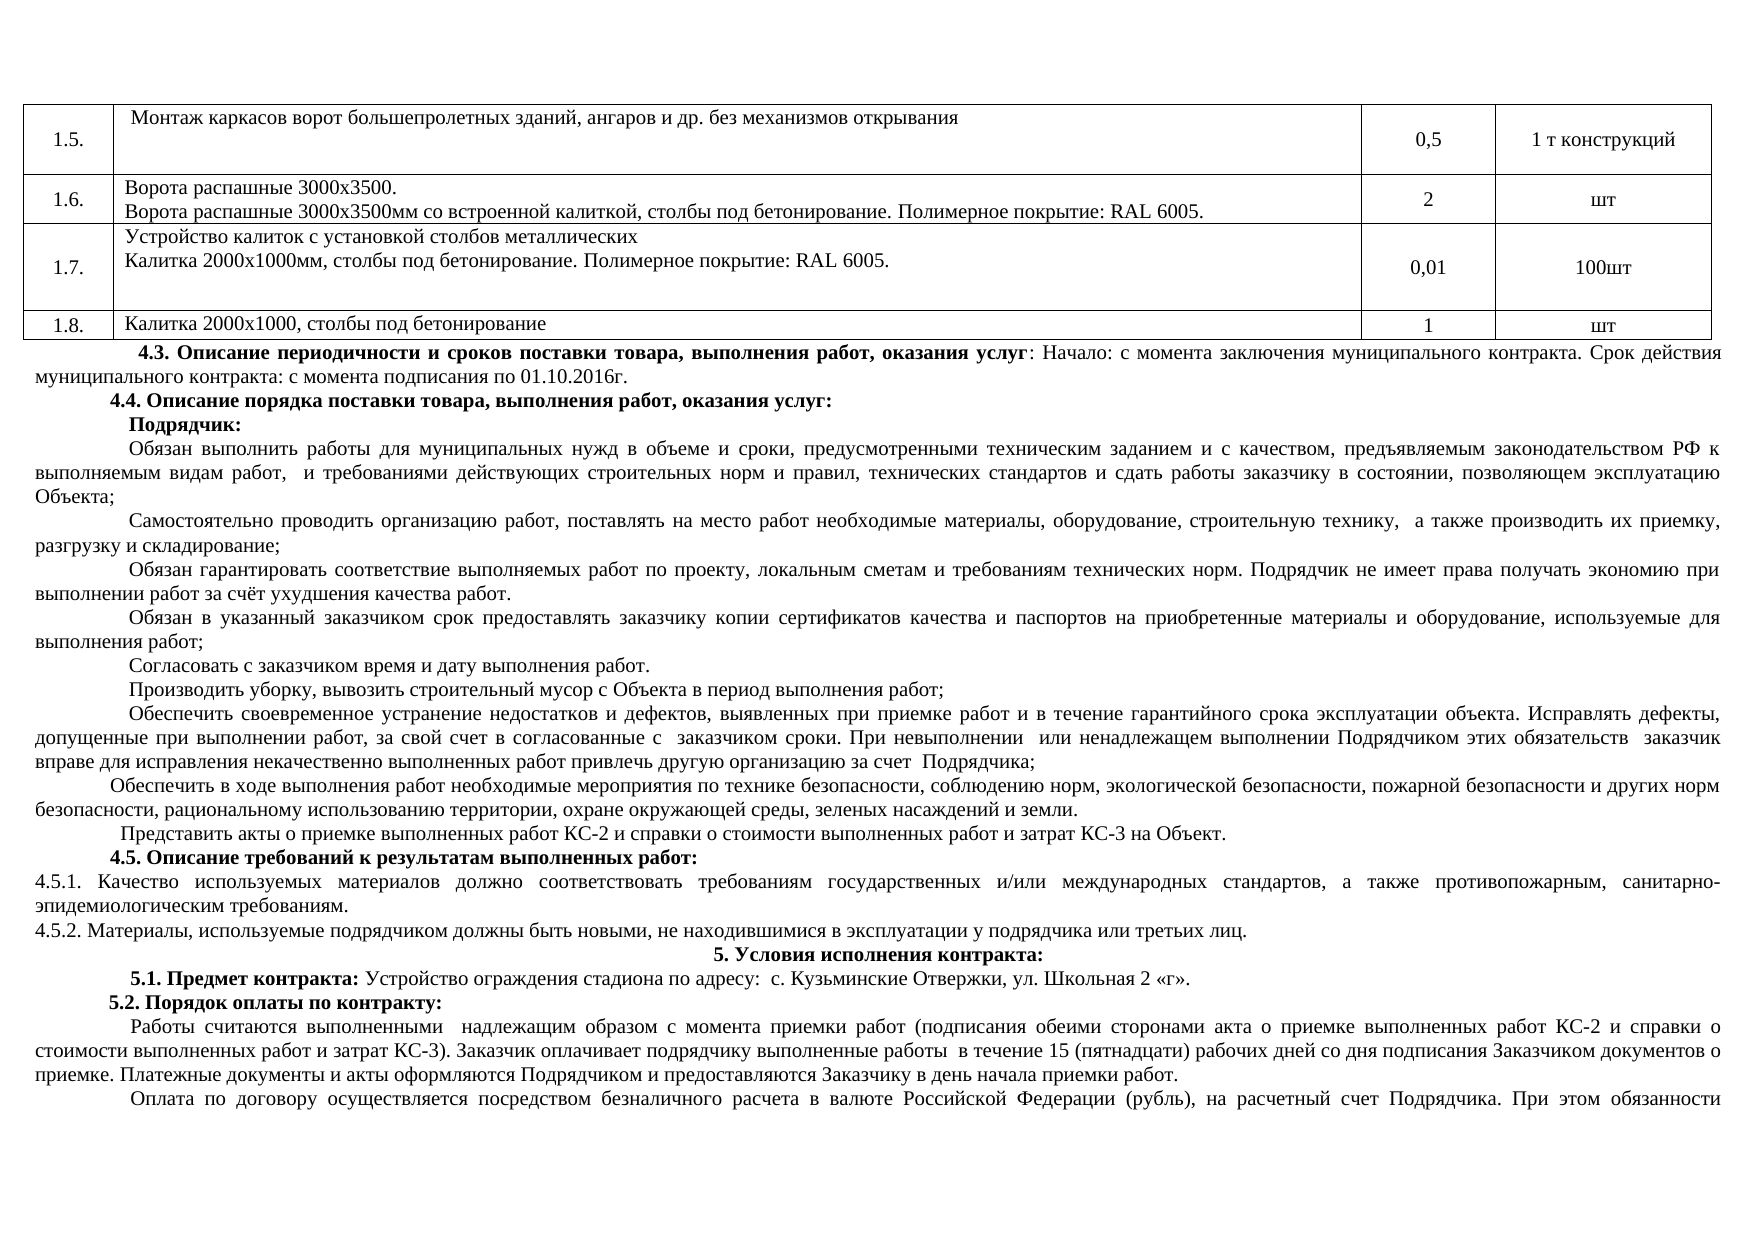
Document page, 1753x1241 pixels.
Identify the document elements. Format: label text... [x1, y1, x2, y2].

text Обеспечить своевременное устранение недостатков и дефектов, выявленных при приемке работ и в течение гарантийного срока эксплуатации объекта. Исправлять дефекты, допущенные при выполнении работ, за свой счет в согласованные с заказчиком сроки. При невыполнении или ненадлежащем выполнении Подрядчиком этих обязательств заказчик вправе для исправления некачественно выполненных работ привлечь другую организацию за счет Подрядчика; [35, 701, 1722, 773]
table_cell 1.5. [24, 105, 113, 174]
text Обязан в указанный заказчиком срок предоставлять заказчику копии сертификатов качества и паспортов на приобретенные материалы и оборудование, используемые для выполнения работ; [35, 605, 1722, 653]
table_cell 1.7. [24, 224, 113, 310]
table_cell 2 [1362, 175, 1495, 223]
text Согласовать с заказчиком время и дату выполнения работ. [35, 653, 1722, 677]
table_cell 1.6. [24, 175, 113, 223]
text 5.2. Порядок оплаты по контракту: [35, 990, 1722, 1014]
table_cell 100шт [1496, 224, 1711, 310]
table_cell 1 т конструкций [1496, 105, 1711, 174]
text 4.5.1. Качество используемых материалов должно соответствовать требованиям государственных и/или международных стандартов, а также противопожарным, санитарно-эпидемиологическим требованиям. [35, 869, 1722, 917]
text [35, 1086, 1722, 1110]
table_cell Устройство калиток с установкой столбов металлических Калитка 2000х1000мм, столбы под бетонирование. Полимерное покрытие: RAL 6005. [114, 224, 1361, 310]
text Представить акты о приемке выполненных работ КС-2 и справки о стоимости выполненных работ и затрат КС-3 на Объект. [35, 821, 1722, 845]
table_cell шт [1496, 311, 1711, 339]
text 4.5.2. Материалы, используемые подрядчиком должны быть новыми, не находившимися в эксплуатации у подрядчика или третьих лиц. [35, 917, 1722, 942]
text Самостоятельно проводить организацию работ, поставлять на место работ необходимые материалы, оборудование, строительную технику, а также производить их приемку, разгрузку и складирование; [35, 508, 1722, 557]
text 4.4. Описание порядка поставки товара, выполнения работ, оказания услуг: [35, 388, 1722, 412]
table_cell Калитка 2000х1000, столбы под бетонирование [114, 311, 1361, 339]
text Производить уборку, вывозить строительный мусор с Объекта в период выполнения работ; [35, 677, 1722, 701]
text Обеспечить в ходе выполнения работ необходимые мероприятия по технике безопасности, соблюдению норм, экологической безопасности, пожарной безопасности и других норм безопасности, рациональному использованию территории, охране окружающей среды, зеленых насаждений и земли. [35, 773, 1722, 821]
table_cell шт [1496, 175, 1711, 223]
text 4.5. Описание требований к результатам выполненных работ: [35, 845, 1722, 869]
text Подрядчик: [35, 412, 1722, 436]
table_cell 0,5 [1362, 105, 1495, 174]
table_cell 1.8. [24, 311, 113, 339]
text 5.1. Предмет контракта: Устройство ограждения стадиона по адресу: с. Кузьминские Отвержки, ул. Школьная 2 «г». [35, 966, 1722, 990]
text Работы считаются выполненными надлежащим образом с момента приемки работ (подписания обеими сторонами акта о приемке выполненных работ КС-2 и справки о стоимости выполненных работ и затрат КС-3). Заказчик оплачивает подрядчику выполненные работы в течение 15 (пятнадцати) рабочих дней со дня подписания Заказчиком документов о приемке. Платежные документы и акты оформляются Подрядчиком и предоставляются Заказчику в день начала приемки работ. [35, 1014, 1722, 1086]
text Обязан гарантировать соответствие выполняемых работ по проекту, локальным сметам и требованиям технических норм. Подрядчик не имеет права получать экономию при выполнении работ за счёт ухудшения качества работ. [35, 557, 1722, 605]
text Обязан выполнить работы для муниципальных нужд в объеме и сроки, предусмотренными техническим заданием и с качеством, предъявляемым законодательством РФ к выполняемым видам работ, и требованиями действующих строительных норм и правил, технических стандартов и сдать работы заказчику в состоянии, позволяющем эксплуатацию Объекта; [35, 436, 1722, 508]
text 4.3. Описание периодичности и сроков поставки товара, выполнения работ, оказания услуг: Начало: с момента заключения муниципального контракта. Срок действия муниципального контракта: с момента подписания по 01.10.2016г. [35, 340, 1722, 388]
text 5. Условия исполнения контракта: [35, 942, 1722, 966]
table_cell Ворота распашные 3000х3500. Ворота распашные 3000х3500мм со встроенной калиткой, столбы под бетонирование. Полимерное покрытие: RAL 6005. [114, 175, 1361, 223]
table_cell 0,01 [1362, 224, 1495, 310]
table_cell Монтаж каркасов ворот большепролетных зданий, ангаров и др. без механизмов открывания [114, 105, 1361, 174]
table_cell 1 [1362, 311, 1495, 339]
